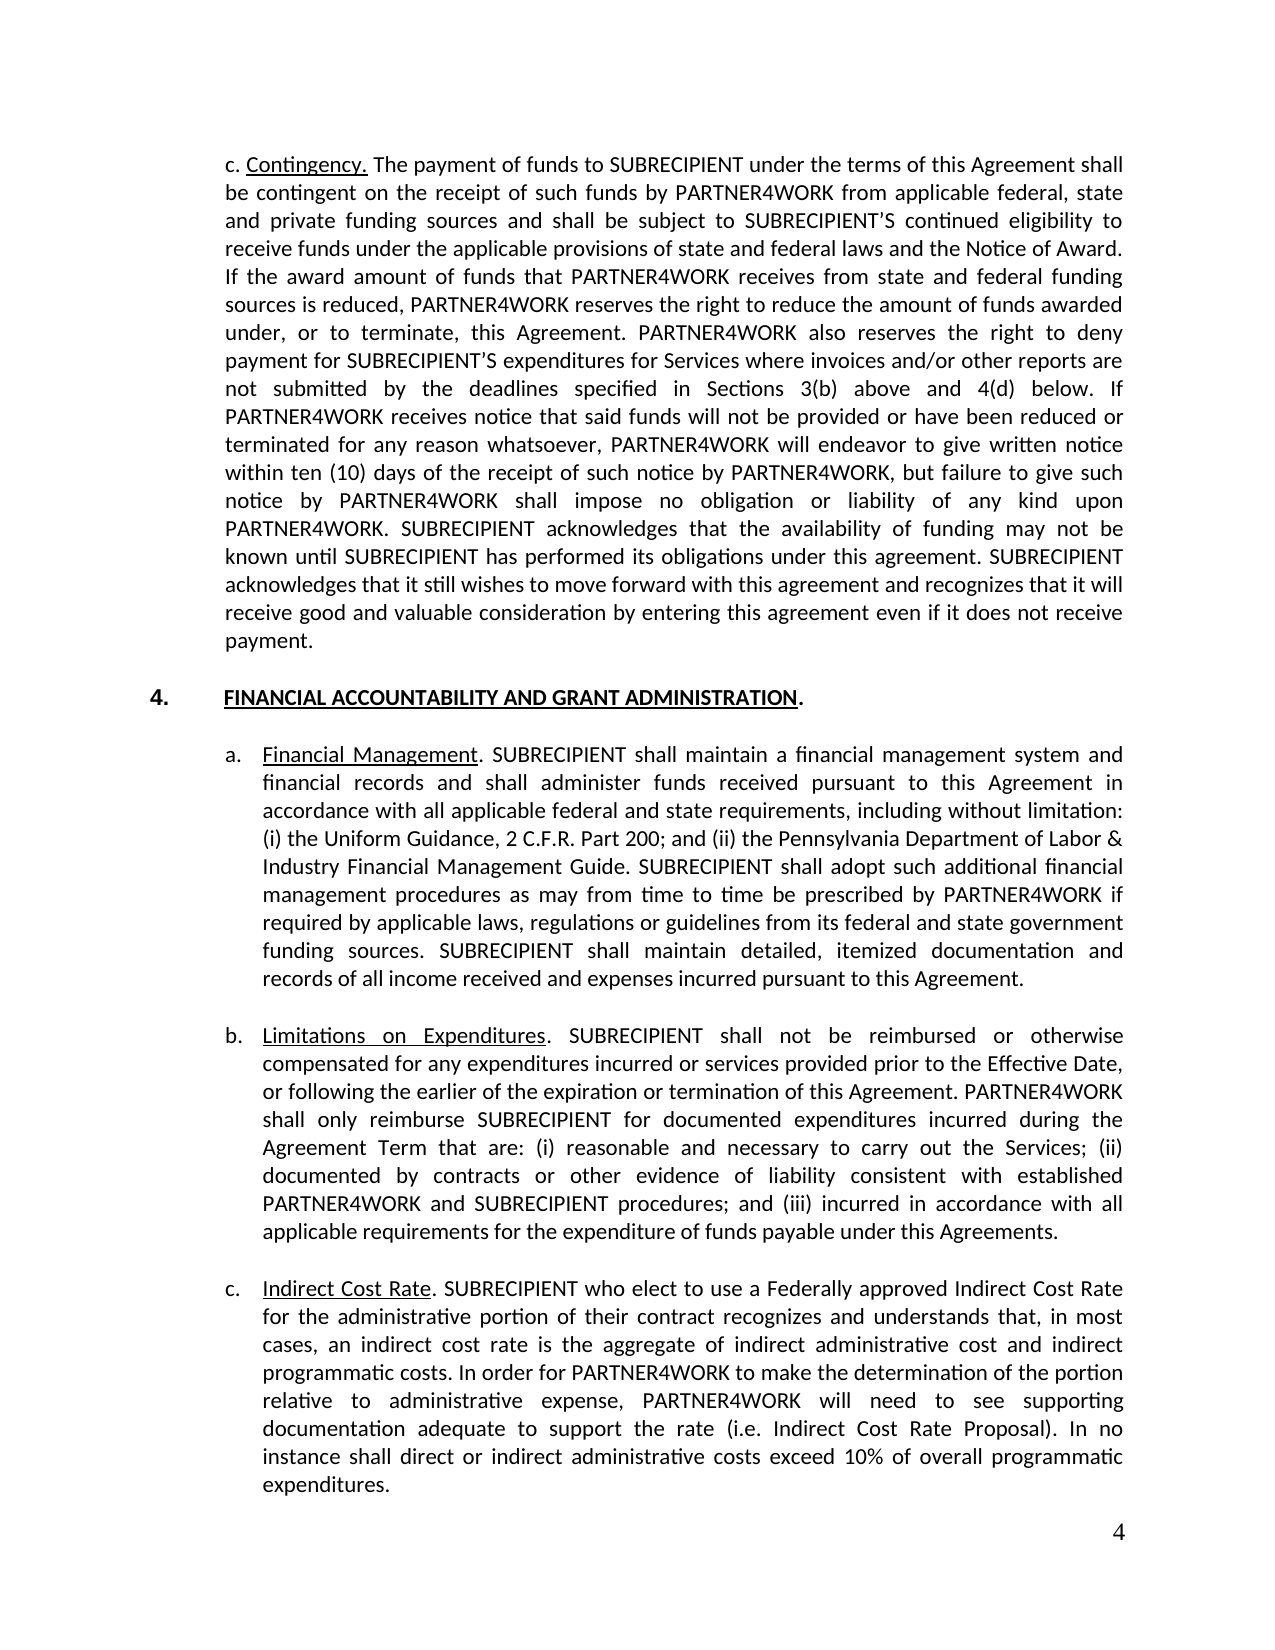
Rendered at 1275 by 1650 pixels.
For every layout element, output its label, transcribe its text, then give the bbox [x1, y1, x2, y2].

list Financial Management. SUBRECIPIENT shall maintain a financial management system and financial records and shall administer funds received pursuant to this Agreement in accordance with all applicable federal and state requirements, including without limitation: (i) the Uniform Guidance, 2 C.F.R. Part 200; and (ii) the Pennsylvania Department of Labor & Industry Financial Management Guide. SUBRECIPIENT shall adopt such additional financial management procedures as may from time to time be prescribed by PARTNER4WORK if required by applicable laws, regulations or guidelines from its federal and state government funding sources. SUBRECIPIENT shall maintain detailed, itemized documentation and records of all income received and expenses incurred pursuant to this Agreement. [225, 740, 1125, 992]
list FINANCIAL ACCOUNTABILITY AND GRANT ADMINISTRATION. [150, 683, 1125, 711]
list Indirect Cost Rate. SUBRECIPIENT who elect to use a Federally approved Indirect Cost Rate for the administrative portion of their contract recognizes and understands that, in most cases, an indirect cost rate is the aggregate of indirect administrative cost and indirect programmatic costs. In order for PARTNER4WORK to make the determination of the portion relative to administrative expense, PARTNER4WORK will need to see supporting documentation adequate to support the rate (i.e. Indirect Cost Rate Proposal). In no instance shall direct or indirect administrative costs exceed 10% of overall programmatic expenditures. [225, 1274, 1125, 1498]
list Limitations on Expenditures. SUBRECIPIENT shall not be reimbursed or otherwise compensated for any expenditures incurred or services provided prior to the Effective Date, or following the earlier of the expiration or termination of this Agreement. PARTNER4WORK shall only reimburse SUBRECIPIENT for documented expenditures incurred during the Agreement Term that are: (i) reasonable and necessary to carry out the Services; (ii) documented by contracts or other evidence of liability consistent with established PARTNER4WORK and SUBRECIPIENT procedures; and (iii) incurred in accordance with all applicable requirements for the expenditure of funds payable under this Agreements. [225, 1021, 1125, 1245]
text c. Contingency. The payment of funds to SUBRECIPIENT under the terms of this Agreement shall be contingent on the receipt of such funds by PARTNER4WORK from applicable federal, state and private funding sources and shall be subject to SUBRECIPIENT’S continued eligibility to receive funds under the applicable provisions of state and federal laws and the Notice of Award. If the award amount of funds that PARTNER4WORK receives from state and federal funding sources is reduced, PARTNER4WORK reserves the right to reduce the amount of funds awarded under, or to terminate, this Agreement. PARTNER4WORK also reserves the right to deny payment for SUBRECIPIENT’S expenditures for Services where invoices and/or other reports are not submitted by the deadlines specified in Sections 3(b) above and 4(d) below. If PARTNER4WORK receives notice that said funds will not be provided or have been reduced or terminated for any reason whatsoever, PARTNER4WORK will endeavor to give written notice within ten (10) days of the receipt of such notice by PARTNER4WORK, but failure to give such notice by PARTNER4WORK shall impose no obligation or liability of any kind upon PARTNER4WORK. SUBRECIPIENT acknowledges that the availability of funding may not be known until SUBRECIPIENT has performed its obligations under this agreement. SUBRECIPIENT acknowledges that it still wishes to move forward with this agreement and recognizes that it will receive good and valuable consideration by entering this agreement even if it does not receive payment. [225, 150, 1125, 654]
